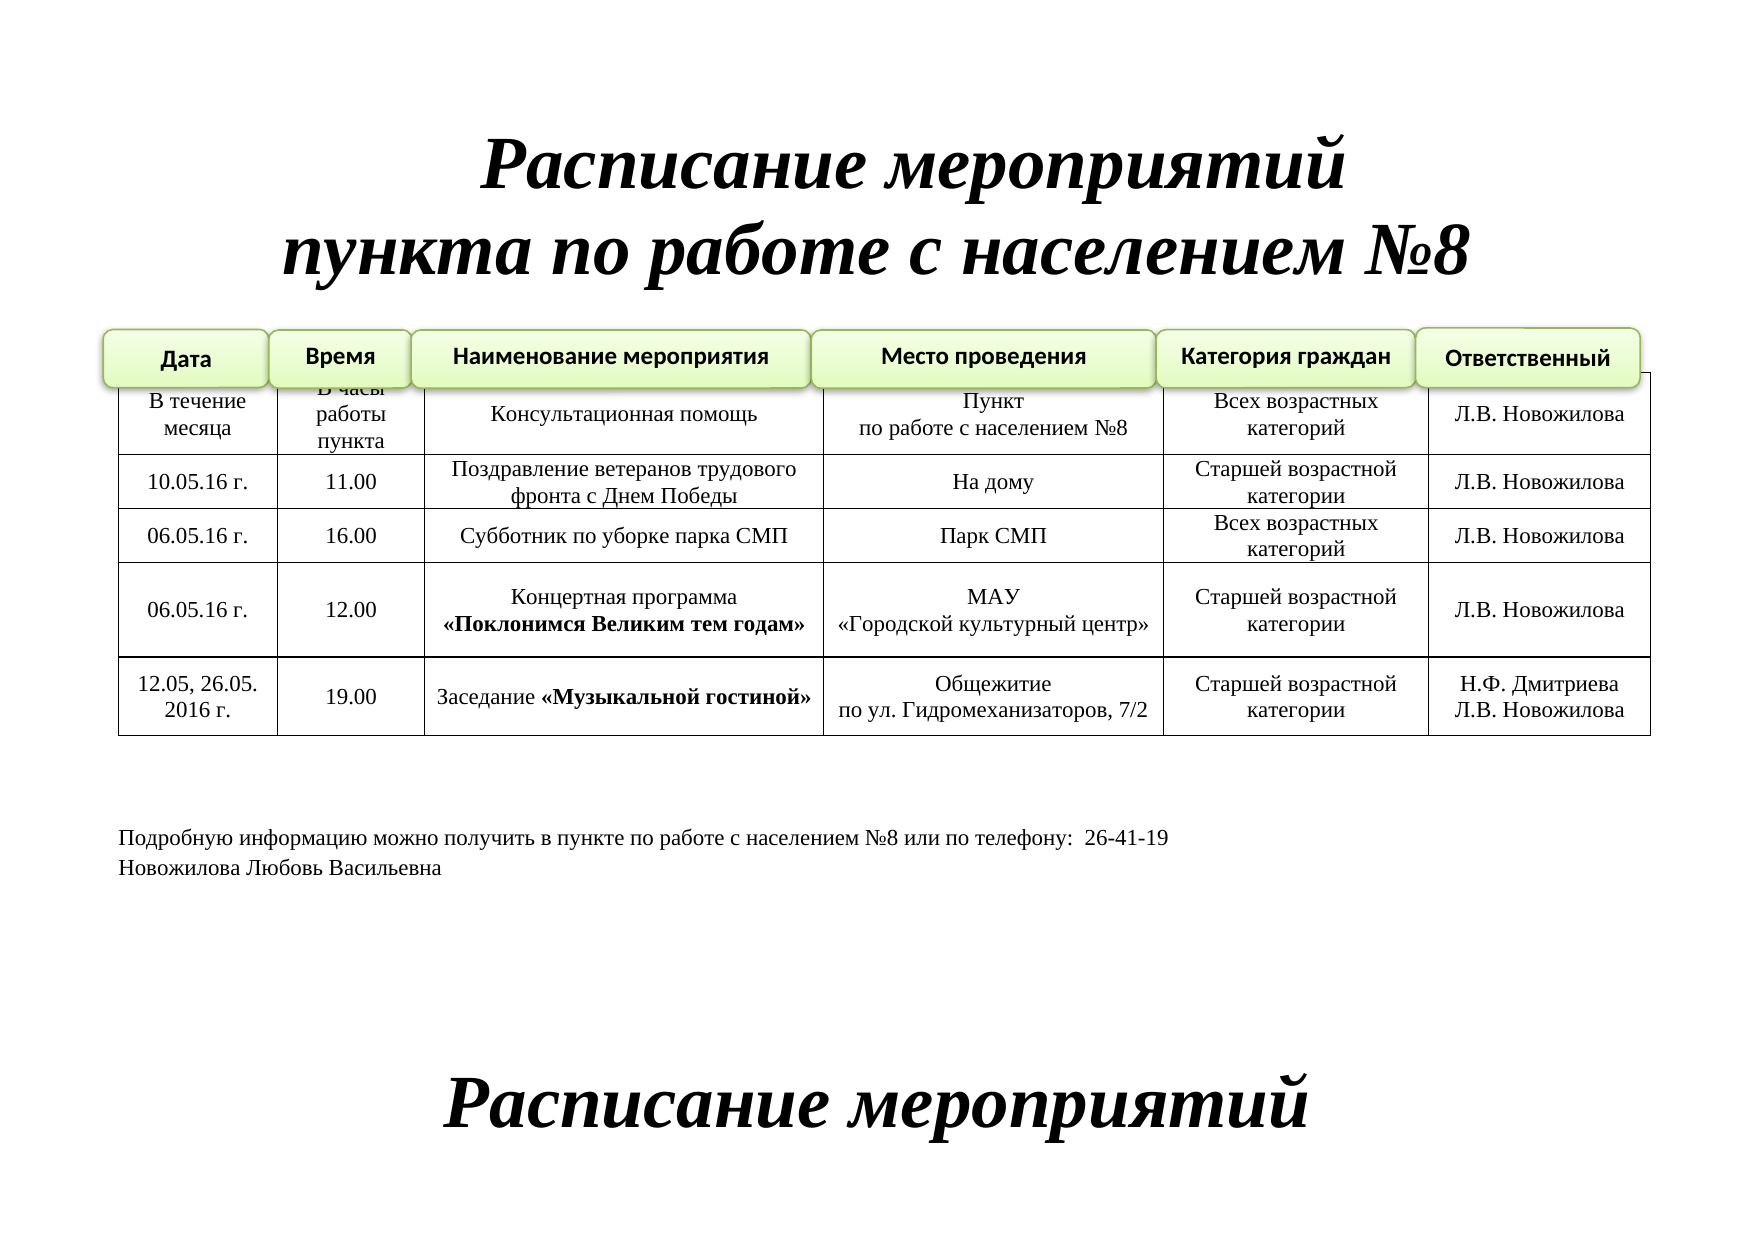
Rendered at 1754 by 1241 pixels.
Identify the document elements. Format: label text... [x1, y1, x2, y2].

table_header Л.В. Новожилова [1429, 373, 1650, 454]
text Расписание мероприятий [118, 118, 1636, 204]
table_cell Субботник по уборке парка СМП [425, 509, 823, 562]
table_cell 06.05.16 г. [119, 563, 277, 656]
table_cell Всех возрастных категорий [1164, 509, 1428, 562]
table_header Пункт по работе с населением №8 [824, 393, 1163, 454]
table_cell Старшей возрастной категории [1164, 658, 1428, 734]
table_cell Л.В. Новожилова [1429, 563, 1650, 656]
table_cell 16.00 [278, 509, 424, 562]
table_cell 10.05.16 г. [119, 455, 277, 508]
table_cell Старшей возрастной категории [1164, 455, 1428, 508]
text Новожилова Любовь Васильевна [118, 854, 1636, 881]
table_cell МАУ «Городской культурный центр» [824, 563, 1163, 656]
table_header [120, 321, 148, 327]
text Расписание мероприятий [118, 1057, 1636, 1143]
table_header Консультационная помощь [425, 394, 823, 454]
table_cell Н.Ф. Дмитриева Л.В. Новожилова [1429, 658, 1650, 734]
table_cell Заседание «Музыкальной гостиной» [425, 658, 823, 734]
table_cell Л.В. Новожилова [1429, 455, 1650, 508]
table_cell 12.05, 26.05. 2016 г. [119, 658, 277, 734]
table_cell 19.00 [278, 658, 424, 734]
table_cell Парк СМП [824, 509, 1163, 562]
table_cell Л.В. Новожилова [1429, 509, 1650, 562]
table_cell Поздравление ветеранов трудового фронта с Днем Победы [425, 455, 823, 508]
table_cell На дому [824, 455, 1163, 508]
table_cell Концертная программа «Поклонимся Великим тем годам» [425, 563, 823, 656]
text Подробную информацию можно получить в пункте по работе с населением №8 или по телефону: 26-41-19 [118, 824, 1636, 851]
table_header В часы работы пункта [278, 394, 424, 454]
table_cell 11.00 [278, 455, 424, 508]
table_cell 06.05.16 г. [119, 509, 277, 562]
table_header В течение месяца [119, 393, 277, 454]
table_cell Общежитие по ул. Гидромеханизаторов, 7/2 [824, 658, 1163, 734]
table_header Всех возрастных категорий [1164, 393, 1428, 454]
table_cell Старшей возрастной категории [1164, 563, 1428, 656]
table_cell 12.00 [278, 563, 424, 656]
text пункта по работе с населением №8 [118, 204, 1636, 291]
